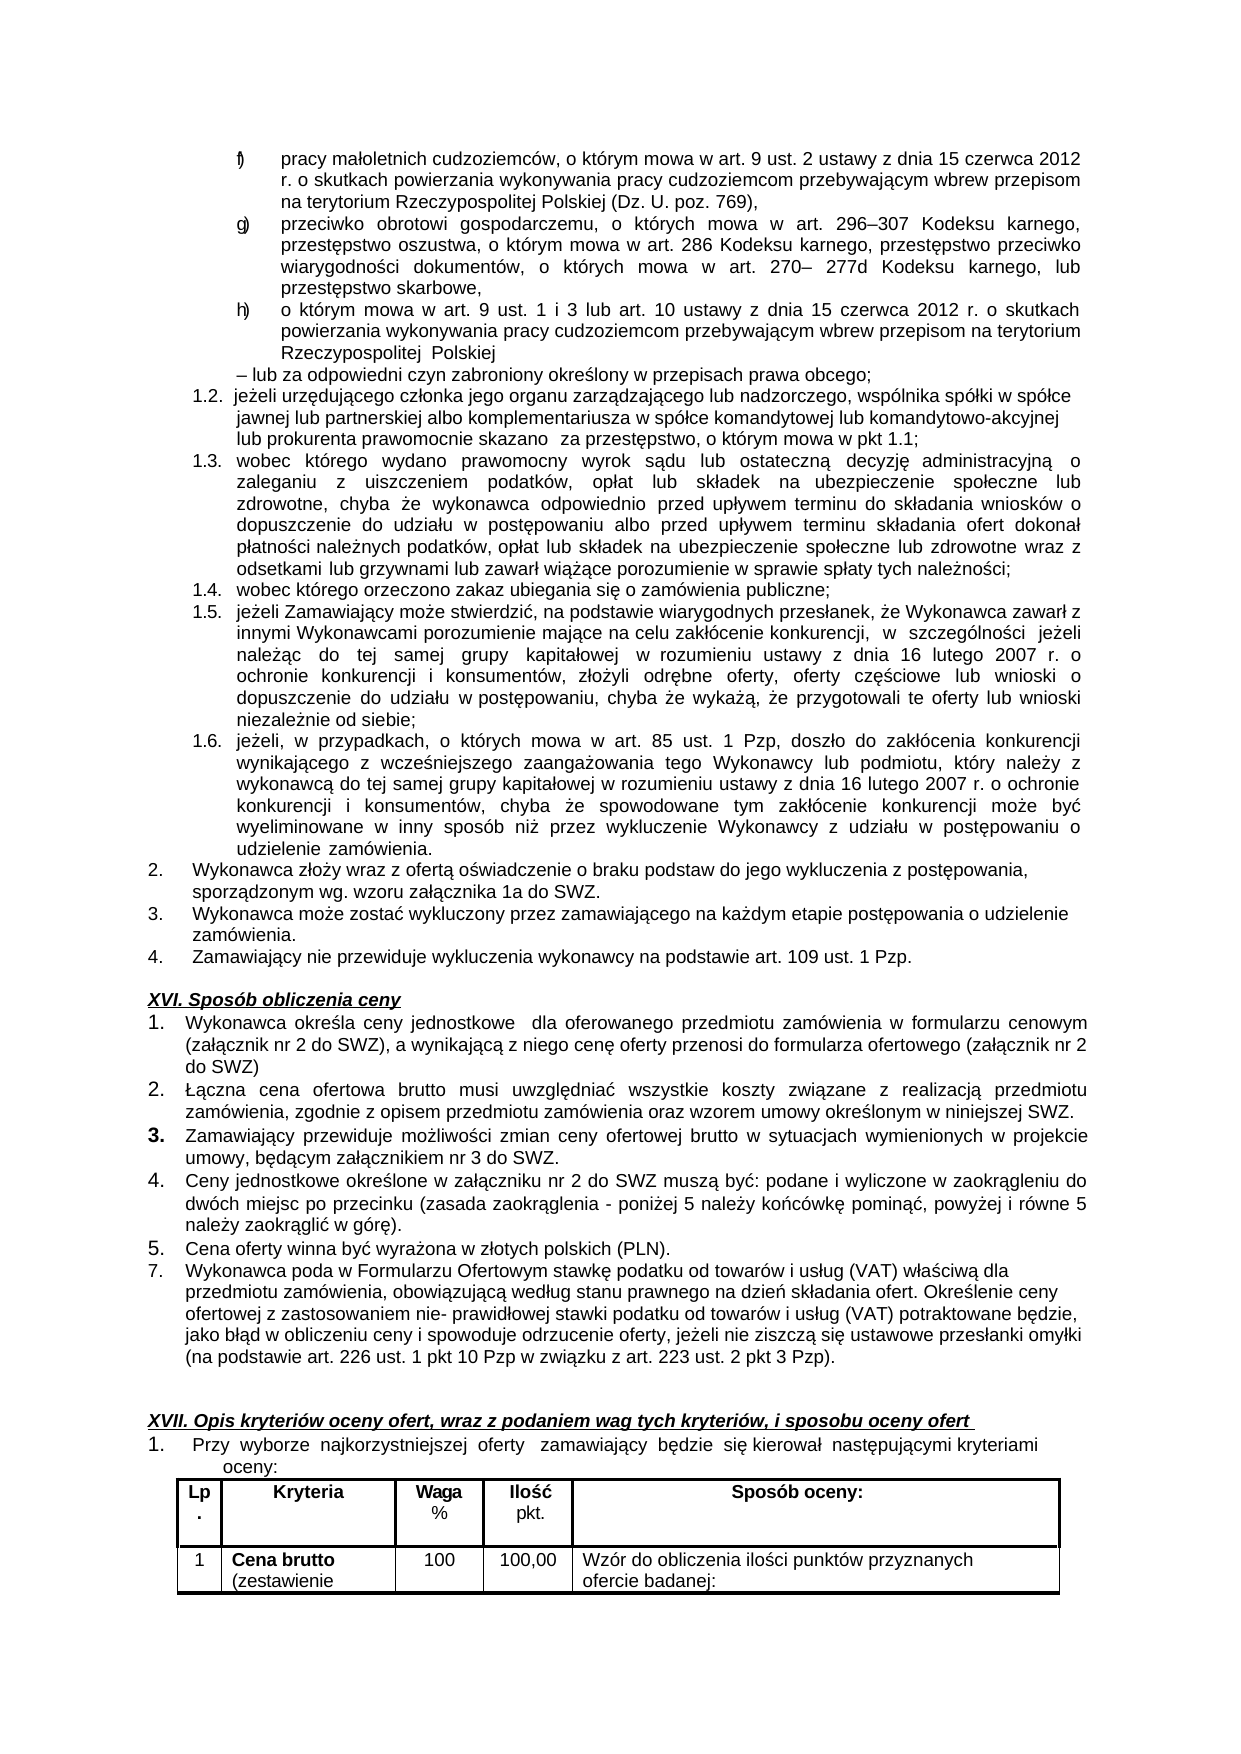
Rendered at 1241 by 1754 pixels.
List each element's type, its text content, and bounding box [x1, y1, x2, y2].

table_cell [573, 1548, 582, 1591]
text XVII. Opis kryteriów oceny ofert, wraz z podaniem wag tych kryteriów, i sposobu oceny ofert [148, 1410, 1092, 1432]
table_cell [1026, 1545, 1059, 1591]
list Cena oferty winna być wyrażona w złotych polskich (PLN). [148, 1235, 1092, 1259]
list jeżeli Zamawiający może stwierdzić, na podstawie wiarygodnych przesłanek, że Wykonawca zawarł z innymi Wykonawcami porozumienie mające na celu zakłócenie konkurencji, w szczególności jeżeli należąc do tej samej grupy kapitałowej w rozumieniu ustawy z dnia 16 lutego 2007 r. o ochronie konkurencji i konsumentów, złożyli odrębne oferty, oferty częściowe lub wnioski o dopuszczenie do udziału w postępowaniu, chyba że wykażą, że przygotowali te oferty lub wnioski niezależnie od siebie; [192, 601, 1081, 730]
table_cell 100 [396, 1548, 483, 1591]
text XVI. Sposób obliczenia ceny [148, 989, 1092, 1010]
list Ceny jednostkowe określone w załączniku nr 2 do SWZ muszą być: podane i wyliczone w zaokrągleniu do dwóch miejsc po przecinku (zasada zaokrąglenia - poniżej 5 należy końcówkę pominąć, powyżej i równe 5 należy zaokrąglić w górę). [148, 1168, 1088, 1235]
table_header Sposób oceny: [574, 1481, 1058, 1545]
text – lub za odpowiedni czyn zabroniony określony w przepisach prawa obcego; [236, 363, 1087, 385]
list Zamawiający nie przewiduje wykluczenia wykonawcy na podstawie art. 109 ust. 1 Pzp. [148, 946, 1087, 967]
list o którym mowa w art. 9 ust. 1 i 3 lub art. 10 ustawy z dnia 15 czerwca 2012 r. o skutkach powierzania wykonywania pracy cudzoziemcom przebywającym wbrew przepisom na terytorium Rzeczypospolitej Polskiej [236, 299, 1081, 363]
list wobec którego wydano prawomocny wyrok sądu lub ostateczną decyzję administracyjną o zaleganiu z uiszczeniem podatków, opłat lub składek na ubezpieczenie społeczne lub zdrowotne, chyba że wykonawca odpowiednio przed upływem terminu do składania wniosków o dopuszczenie do udziału w postępowaniu albo przed upływem terminu składania ofert dokonał płatności należnych podatków, opłat lub składek na ubezpieczenie społeczne lub zdrowotne wraz z odsetkami lub grzywnami lub zawarł wiążące porozumienie w sprawie spłaty tych należności; [192, 449, 1081, 579]
table_header Kryteria [223, 1481, 394, 1545]
list Wykonawca określa ceny jednostkowe dla oferowanego przedmiotu zamówienia w formularzu cenowym (załącznik nr 2 do SWZ), a wynikającą z niego cenę oferty przenosi do formularza ofertowego (załącznik nr 2 do SWZ) [148, 1010, 1088, 1077]
list Wykonawca może zostać wykluczony przez zamawiającego na każdym etapie postępowania o udzielenie zamówienia. [148, 902, 1087, 946]
list przeciwko obrotowi gospodarczemu, o których mowa w art. 296–307 Kodeksu karnego, przestępstwo oszustwa, o którym mowa w art. 286 Kodeksu karnego, przestępstwo przeciwko wiarygodności dokumentów, o których mowa w art. 270– 277d Kodeksu karnego, lub przestępstwo skarbowe, [236, 212, 1081, 299]
table_cell 1 [178, 1546, 221, 1591]
list pracy małoletnich cudzoziemców, o którym mowa w art. 9 ust. 2 ustawy z dnia 15 czerwca 2012 r. o skutkach powierzania wykonywania pracy cudzoziemcom przebywającym wbrew przepisom na terytorium Rzeczypospolitej Polskiej (Dz. U. poz. 769), [236, 148, 1081, 212]
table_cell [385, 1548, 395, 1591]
table_header Ilość pkt. [485, 1481, 571, 1545]
text 1.2. jeżeli urzędującego członka jego organu zarządzającego lub nadzorczego, wspólnika spółki w spółce jawnej lub partnerskiej albo komplementariusza w spółce komandytowej lub komandytowo-akcyjnej lub prokurenta prawomocnie skazano za przestępstwo, o którym mowa w pkt 1.1; [192, 385, 1081, 449]
list Wykonawca poda w Formularzu Ofertowym stawkę podatku od towarów i usług (VAT) właściwą dla przedmiotu zamówienia, obowiązującą według stanu prawnego na dzień składania ofert. Określenie ceny ofertowej z zastosowaniem nie- prawidłowej stawki podatku od towarów i usług (VAT) potraktowane będzie, jako błąd w obliczeniu ceny i spowoduje odrzucenie oferty, jeżeli nie ziszczą się ustawowe przesłanki omyłki (na podstawie art. 226 ust. 1 pkt 10 Pzp w związku z art. 223 ust. 2 pkt 3 Pzp). [148, 1259, 1087, 1367]
list Wykonawca złoży wraz z ofertą oświadczenie o braku podstaw do jego wykluczenia z postępowania, sporządzonym wg. wzoru załącznika 1a do SWZ. [148, 859, 1087, 902]
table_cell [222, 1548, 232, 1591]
list Łączna cena ofertowa brutto musi uwzględniać wszystkie koszty związane z realizacją przedmiotu zamówienia, zgodnie z opisem przedmiotu zamówienia oraz wzorem umowy określonym w niniejszej SWZ. [148, 1077, 1088, 1123]
list jeżeli, w przypadkach, o których mowa w art. 85 ust. 1 Pzp, doszło do zakłócenia konkurencji wynikającego z wcześniejszego zaangażowania tego Wykonawcy lub podmiotu, który należy z wykonawcą do tej samej grupy kapitałowej w rozumieniu ustawy z dnia 16 lutego 2007 r. o ochronie konkurencji i konsumentów, chyba że spowodowane tym zakłócenie konkurencji może być wyeliminowane w inny sposób niż przez wykluczenie Wykonawcy z udziału w postępowaniu o udzielenie zamówienia. [192, 730, 1081, 859]
list Zamawiający przewiduje możliwości zmian ceny ofertowej brutto w sytuacjach wymienionych w projekcie umowy, będącym załącznikiem nr 3 do SWZ. [148, 1123, 1088, 1168]
list wobec którego orzeczono zakaz ubiegania się o zamówienia publiczne; [192, 579, 1092, 601]
list Przy wyborze najkorzystniejszej oferty zamawiający będzie się kierował następującymi kryteriami oceny: [148, 1432, 1087, 1477]
